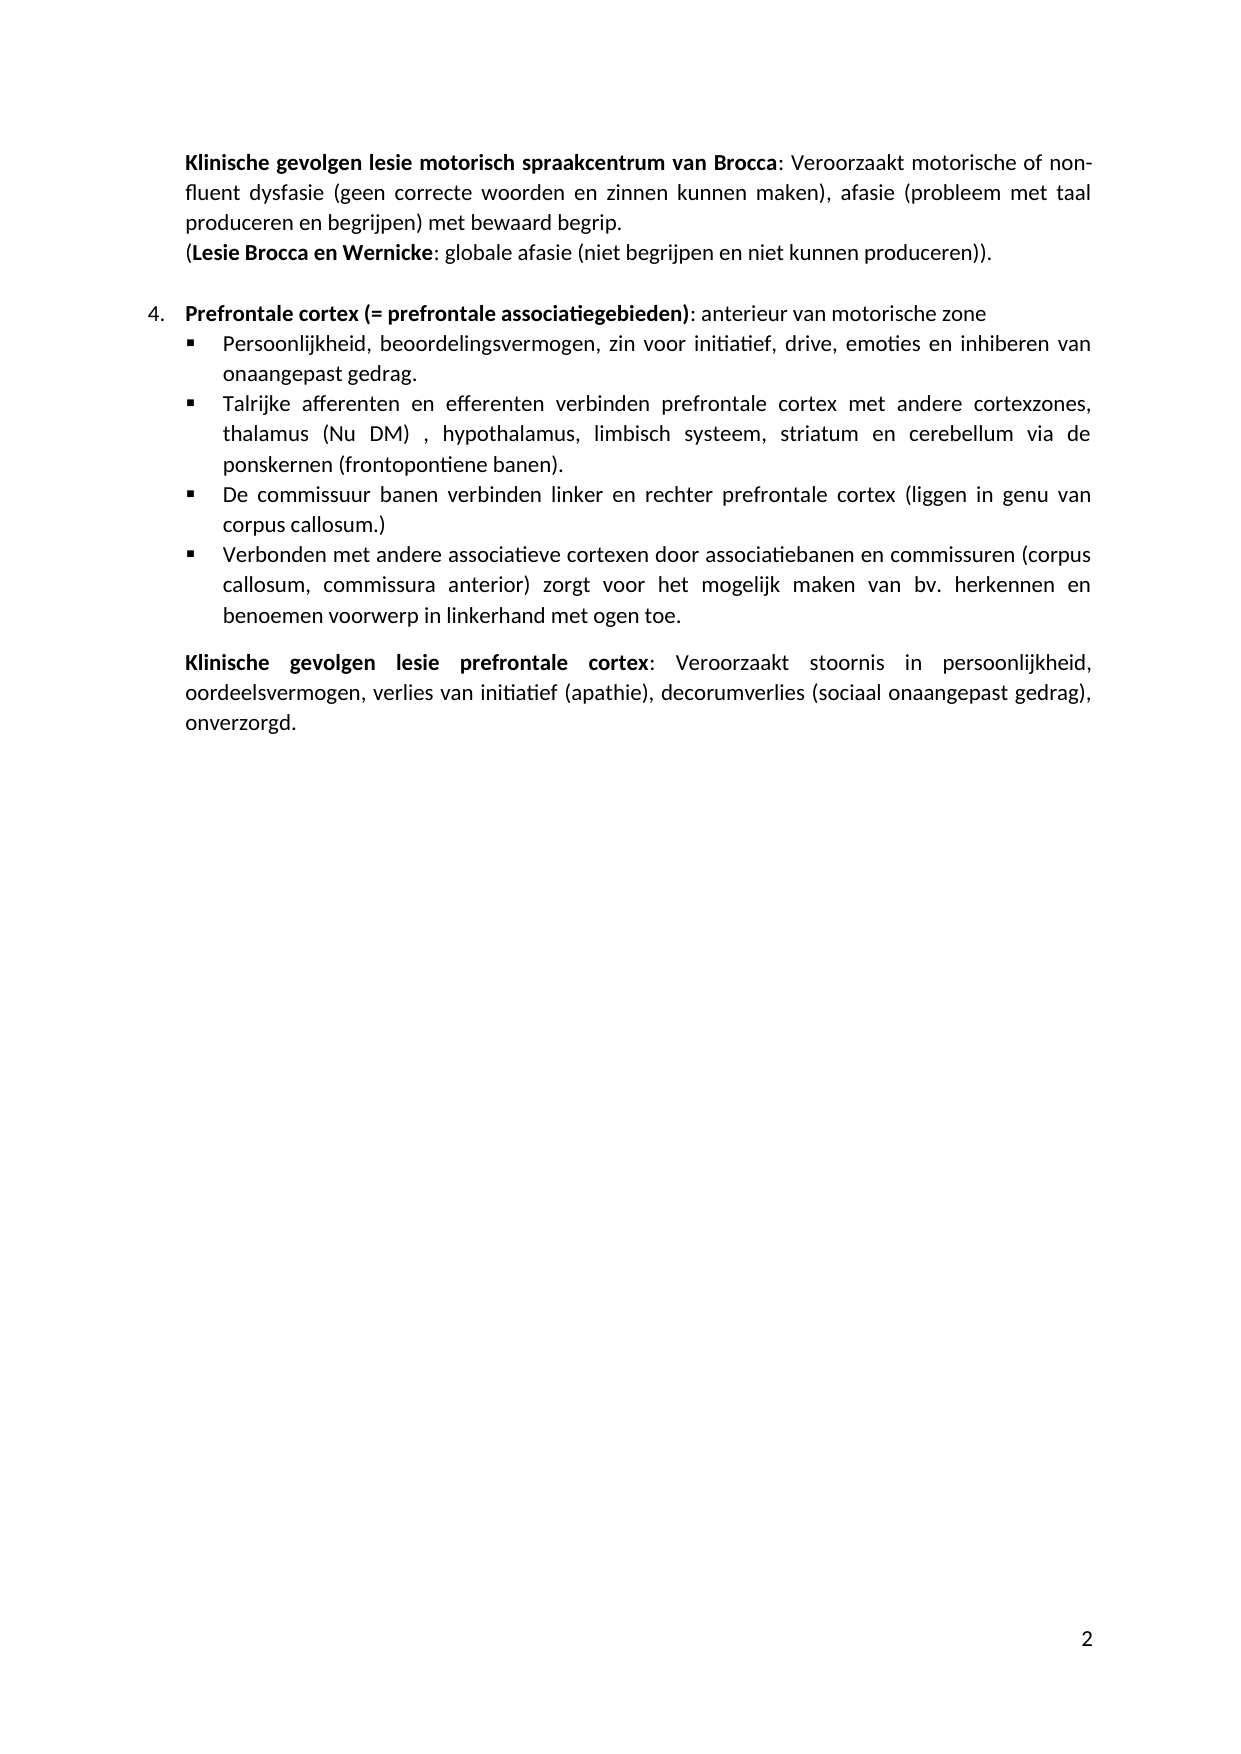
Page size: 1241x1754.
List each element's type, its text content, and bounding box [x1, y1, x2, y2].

list De commissuur banen verbinden linker en rechter prefrontale cortex (liggen in genu van corpus callosum.) [185, 480, 1093, 538]
text (Lesie Brocca en Wernicke: globale afasie (niet begrijpen en niet kunnen produceren)). [185, 238, 1093, 266]
text Klinische gevolgen lesie prefrontale cortex: Veroorzaakt stoornis in persoonlijkheid, oordeelsvermogen, verlies van initiatief (apathie), decorumverlies (sociaal onaangepast gedrag), onverzorgd. [185, 648, 1093, 736]
list Talrijke afferenten en efferenten verbinden prefrontale cortex met andere cortexzones, thalamus (Nu DM) , hypothalamus, limbisch systeem, striatum en cerebellum via de ponskernen (frontopontiene banen). [185, 389, 1093, 478]
list Verbonden met andere associatieve cortexen door associatiebanen en commissuren (corpus callosum, commissura anterior) zorgt voor het mogelijk maken van bv. herkennen en benoemen voorwerp in linkerhand met ogen toe. [185, 540, 1093, 629]
text Klinische gevolgen lesie motorisch spraakcentrum van Brocca: Veroorzaakt motorische of non-fluent dysfasie (geen correcte woorden en zinnen kunnen maken), afasie (probleem met taal produceren en begrijpen) met bewaard begrip. [185, 148, 1093, 236]
list Prefrontale cortex (= prefrontale associatiegebieden): anterieur van motorische zone [148, 299, 1093, 327]
list Persoonlijkheid, beoordelingsvermogen, zin voor initiatief, drive, emoties en inhiberen van onaangepast gedrag. [185, 329, 1093, 387]
